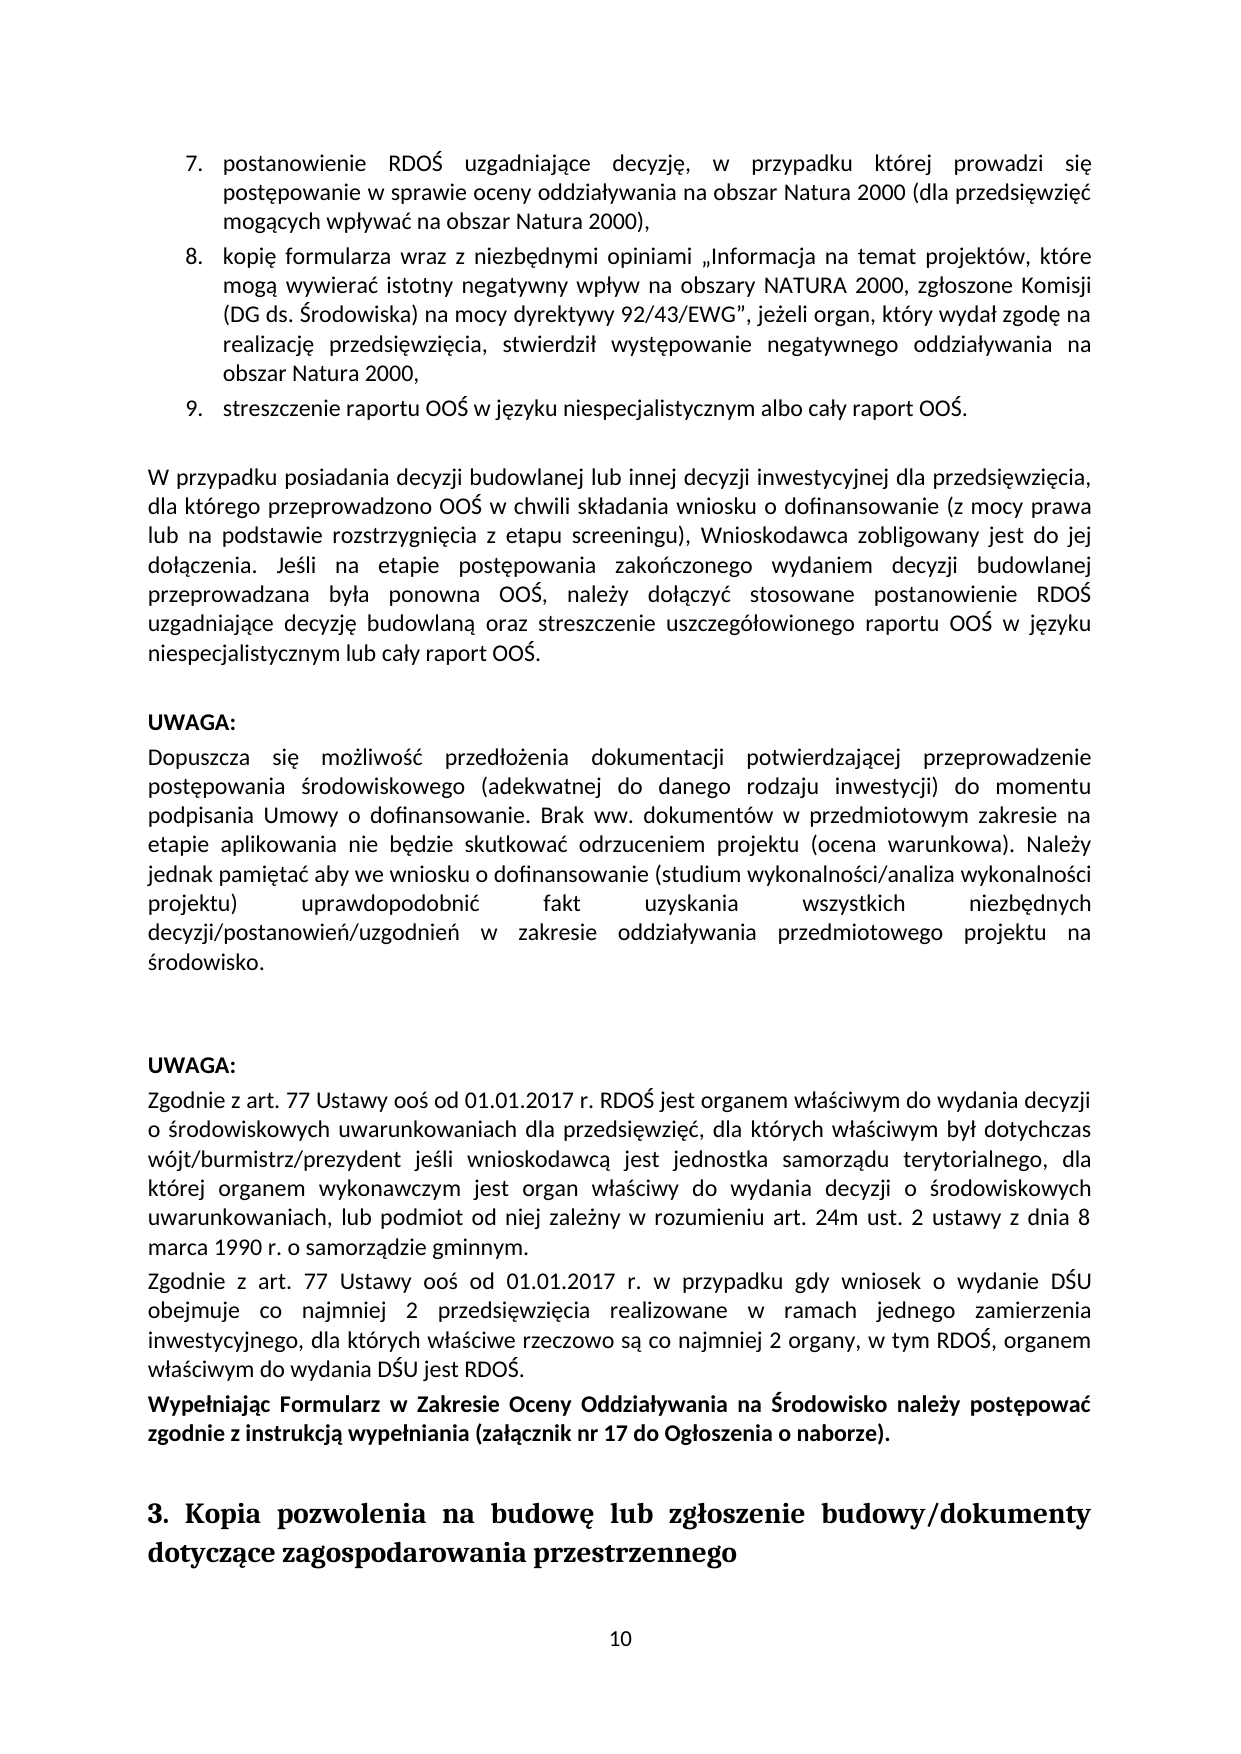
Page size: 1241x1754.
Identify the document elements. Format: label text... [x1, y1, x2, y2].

text UWAGA: [148, 707, 1093, 736]
text W przypadku posiadania decyzji budowlanej lub innej decyzji inwestycyjnej dla przedsięwzięcia, dla którego przeprowadzono OOŚ w chwili składania wniosku o dofinansowanie (z mocy prawa lub na podstawie rozstrzygnięcia z etapu screeningu), Wnioskodawca zobligowany jest do jej dołączenia. Jeśli na etapie postępowania zakończonego wydaniem decyzji budowlanej przeprowadzana była ponowna OOŚ, należy dołączyć stosowane postanowienie RDOŚ uzgadniające decyzję budowlaną oraz streszczenie uszczegółowionego raportu OOŚ w języku niespecjalistycznym lub cały raport OOŚ. [148, 462, 1093, 667]
text UWAGA: [148, 1051, 1093, 1080]
subtitle 3. Kopia pozwolenia na budowę lub zgłoszenie budowy/dokumenty dotyczące zagospodarowania przestrzennego [148, 1497, 1093, 1569]
text Zgodnie z art. 77 Ustawy ooś od 01.01.2017 r. w przypadku gdy wniosek o wydanie DŚU obejmuje co najmniej 2 przedsięwzięcia realizowane w ramach jednego zamierzenia inwestycyjnego, dla których właściwe rzeczowo są co najmniej 2 organy, w tym RDOŚ, organem właściwym do wydania DŚU jest RDOŚ. [148, 1266, 1093, 1383]
text Wypełniając Formularz w Zakresie Oceny Oddziaływania na Środowisko należy postępować zgodnie z instrukcją wypełniania (załącznik nr 17 do Ogłoszenia o naborze). [148, 1389, 1093, 1447]
list postanowienie RDOŚ uzgadniające decyzję, w przypadku której prowadzi się postępowanie w sprawie oceny oddziaływania na obszar Natura 2000 (dla przedsięwzięć mogących wpływać na obszar Natura 2000), [185, 148, 1093, 235]
list streszczenie raportu OOŚ w języku niespecjalistycznym albo cały raport OOŚ. [185, 393, 1093, 422]
text Dopuszcza się możliwość przedłożenia dokumentacji potwierdzającej przeprowadzenie postępowania środowiskowego (adekwatnej do danego rodzaju inwestycji) do momentu podpisania Umowy o dofinansowanie. Brak ww. dokumentów w przedmiotowym zakresie na etapie aplikowania nie będzie skutkować odrzuceniem projektu (ocena warunkowa). Należy jednak pamiętać aby we wniosku o dofinansowanie (studium wykonalności/analiza wykonalności projektu) uprawdopodobnić fakt uzyskania wszystkich niezbędnych decyzji/postanowień/uzgodnień w zakresie oddziaływania przedmiotowego projektu na środowisko. [148, 742, 1093, 976]
text Zgodnie z art. 77 Ustawy ooś od 01.01.2017 r. RDOŚ jest organem właściwym do wydania decyzji o środowiskowych uwarunkowaniach dla przedsięwzięć, dla których właściwym był dotychczas wójt/burmistrz/prezydent jeśli wnioskodawcą jest jednostka samorządu terytorialnego, dla której organem wykonawczym jest organ właściwy do wydania decyzji o środowiskowych uwarunkowaniach, lub podmiot od niej zależny w rozumieniu art. 24m ust. 2 ustawy z dnia 8 marca 1990 r. o samorządzie gminnym. [148, 1085, 1093, 1261]
list kopię formularza wraz z niezbędnymi opiniami „Informacja na temat projektów, które mogą wywierać istotny negatywny wpływ na obszary NATURA 2000, zgłoszone Komisji (DG ds. Środowiska) na mocy dyrektywy 92/43/EWG”, jeżeli organ, który wydał zgodę na realizację przedsięwzięcia, stwierdził występowanie negatywnego oddziaływania na obszar Natura 2000, [185, 241, 1093, 387]
